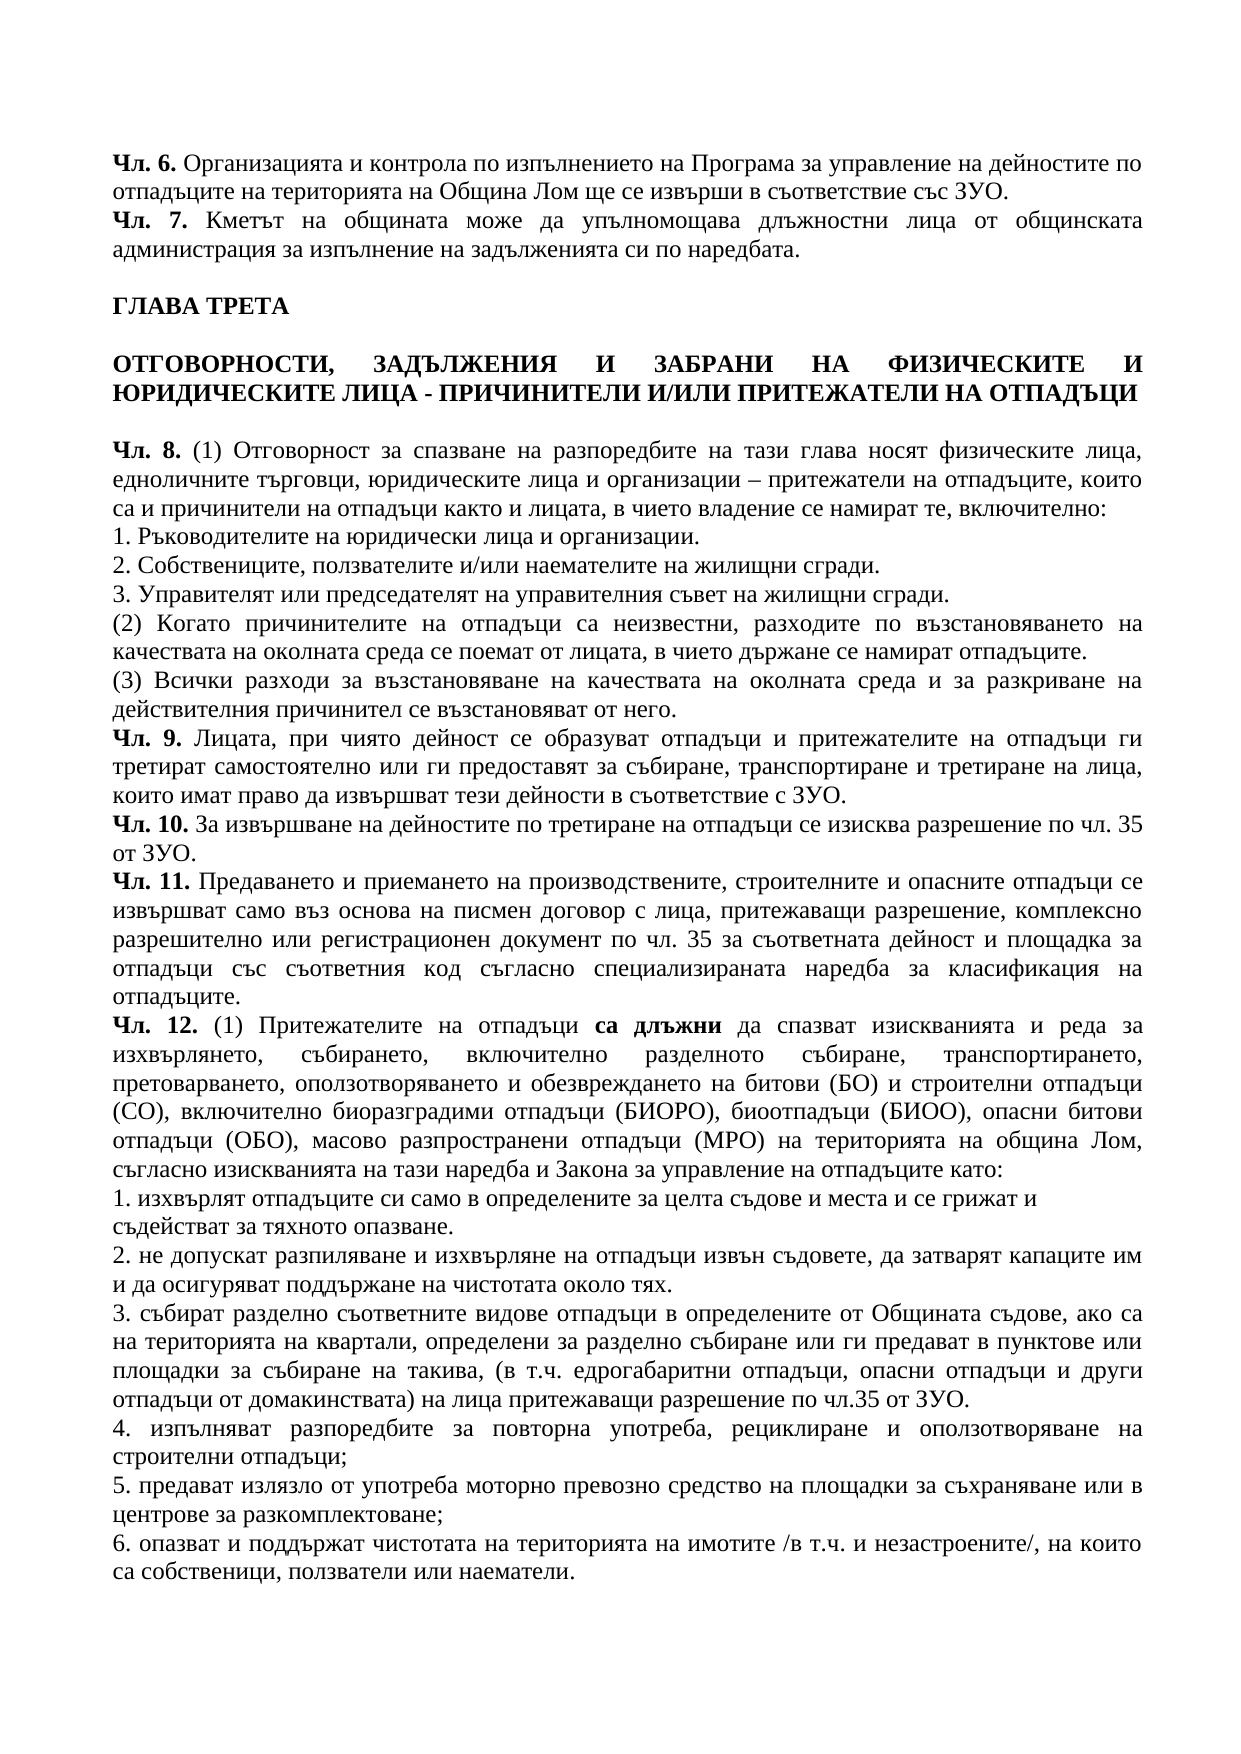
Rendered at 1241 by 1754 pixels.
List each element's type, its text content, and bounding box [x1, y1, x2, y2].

text Чл. 10. За извършване на дейностите по третиране на отпадъци се изисква разрешение по чл. 35 от ЗУО. [112, 809, 1144, 866]
text ГЛАВА ТРЕТА [112, 291, 1144, 320]
text 1. изхвърлят отпадъците си само в определените за целта съдове и места и се грижат и съдействат за тяхното опазване. [112, 1183, 1144, 1240]
text Чл. 11. Предаването и приемането на производствените, строителните и опасните отпадъци се извършват само въз основа на писмен договор с лица, притежаващи разрешение, комплексно разрешително или регистрационен документ по чл. 35 за съответната дейност и площадка за отпадъци със съответния код съгласно специализираната наредба за класификация на отпадъците. [112, 866, 1144, 1010]
text 3. събират разделно съответните видове отпадъци в определените от Общината съдове, ако са на територията на квартали, определени за разделно събиране или ги предават в пунктове или площадки за събиране на такива, (в т.ч. едрогабаритни отпадъци, опасни отпадъци и други отпадъци от домакинствата) на лица притежаващи разрешение по чл.35 от ЗУО. [112, 1298, 1144, 1413]
text 6. опазват и поддържат чистотата на територията на имотите /в т.ч. и незастроените/, на които са собственици, ползватели или наематели. [112, 1528, 1144, 1585]
text Чл. 12. (1) Притежателите на отпадъци са длъжни да спазват изискванията и реда за изхвърлянето, събирането, включително разделното събиране, транспортирането, претоварването, оползотворяването и обезвреждането на битови (БО) и строителни отпадъци (СО), включително биоразградими отпадъци (БИОРО), биоотпадъци (БИОО), опасни битови отпадъци (ОБО), масово разпространени отпадъци (МРО) на територията на община Лом, съгласно изискванията на тази наредба и Закона за управление на отпадъците като: [112, 1010, 1144, 1183]
text 4. изпълняват разпоредбите за повторна употреба, рециклиране и оползотворяване на строителни отпадъци; [112, 1413, 1144, 1470]
text 5. предават излязло от употреба моторно превозно средство на площадки за съхраняване или в центрове за разкомплектоване; [112, 1470, 1144, 1528]
text 2. не допускат разпиляване и изхвърляне на отпадъци извън съдовете, да затварят капаците им и да осигуряват поддържане на чистотата около тях. [112, 1240, 1144, 1298]
text ОТГОВОРНОСТИ, ЗАДЪЛЖЕНИЯ И ЗАБРАНИ НА ФИЗИЧЕСКИТЕ И ЮРИДИЧЕСКИТЕ ЛИЦА - ПРИЧИНИТЕЛИ И/ИЛИ ПРИТЕЖАТЕЛИ НА ОТПАДЪЦИ [112, 349, 1144, 406]
text Чл. 8. (1) Отговорност за спазване на разпоредбите на тази глава носят физическите лица, едноличните търговци, юридическите лица и организации – притежатели на отпадъците, които са и причинители на отпадъци както и лицата, в чието владение се намират те, включително: [112, 435, 1144, 521]
text (2) Когато причинителите на отпадъци са неизвестни, разходите по възстановяването на качествата на околната среда се поемат от лицата, в чието държане се намират отпадъците. [112, 608, 1144, 665]
text Чл. 9. Лицата, при чиято дейност се образуват отпадъци и притежателите на отпадъци ги третират самостоятелно или ги предоставят за събиране, транспортиране и третиране на лица, които имат право да извършват тези дейности в съответствие с ЗУО. [112, 723, 1144, 809]
text 1. Ръководителите на юридически лица и организации. [112, 521, 1144, 550]
text 3. Управителят или председателят на управителния съвет на жилищни сгради. [112, 579, 1144, 608]
text Чл. 6. Организацията и контрола по изпълнението на Програма за управление на дейностите по отпадъците на територията на Община Лом ще се извърши в съответствие със ЗУО. [112, 148, 1144, 205]
text Чл. 7. Кметът на общината може да упълномощава длъжностни лица от общинската администрация за изпълнение на задълженията си по наредбата. [112, 205, 1144, 263]
text 2. Собствениците, ползвателите и/или наемателите на жилищни сгради. [112, 550, 1144, 579]
text (3) Всички разходи за възстановяване на качествата на околната среда и за разкриване на действителния причинител се възстановяват от него. [112, 665, 1144, 723]
